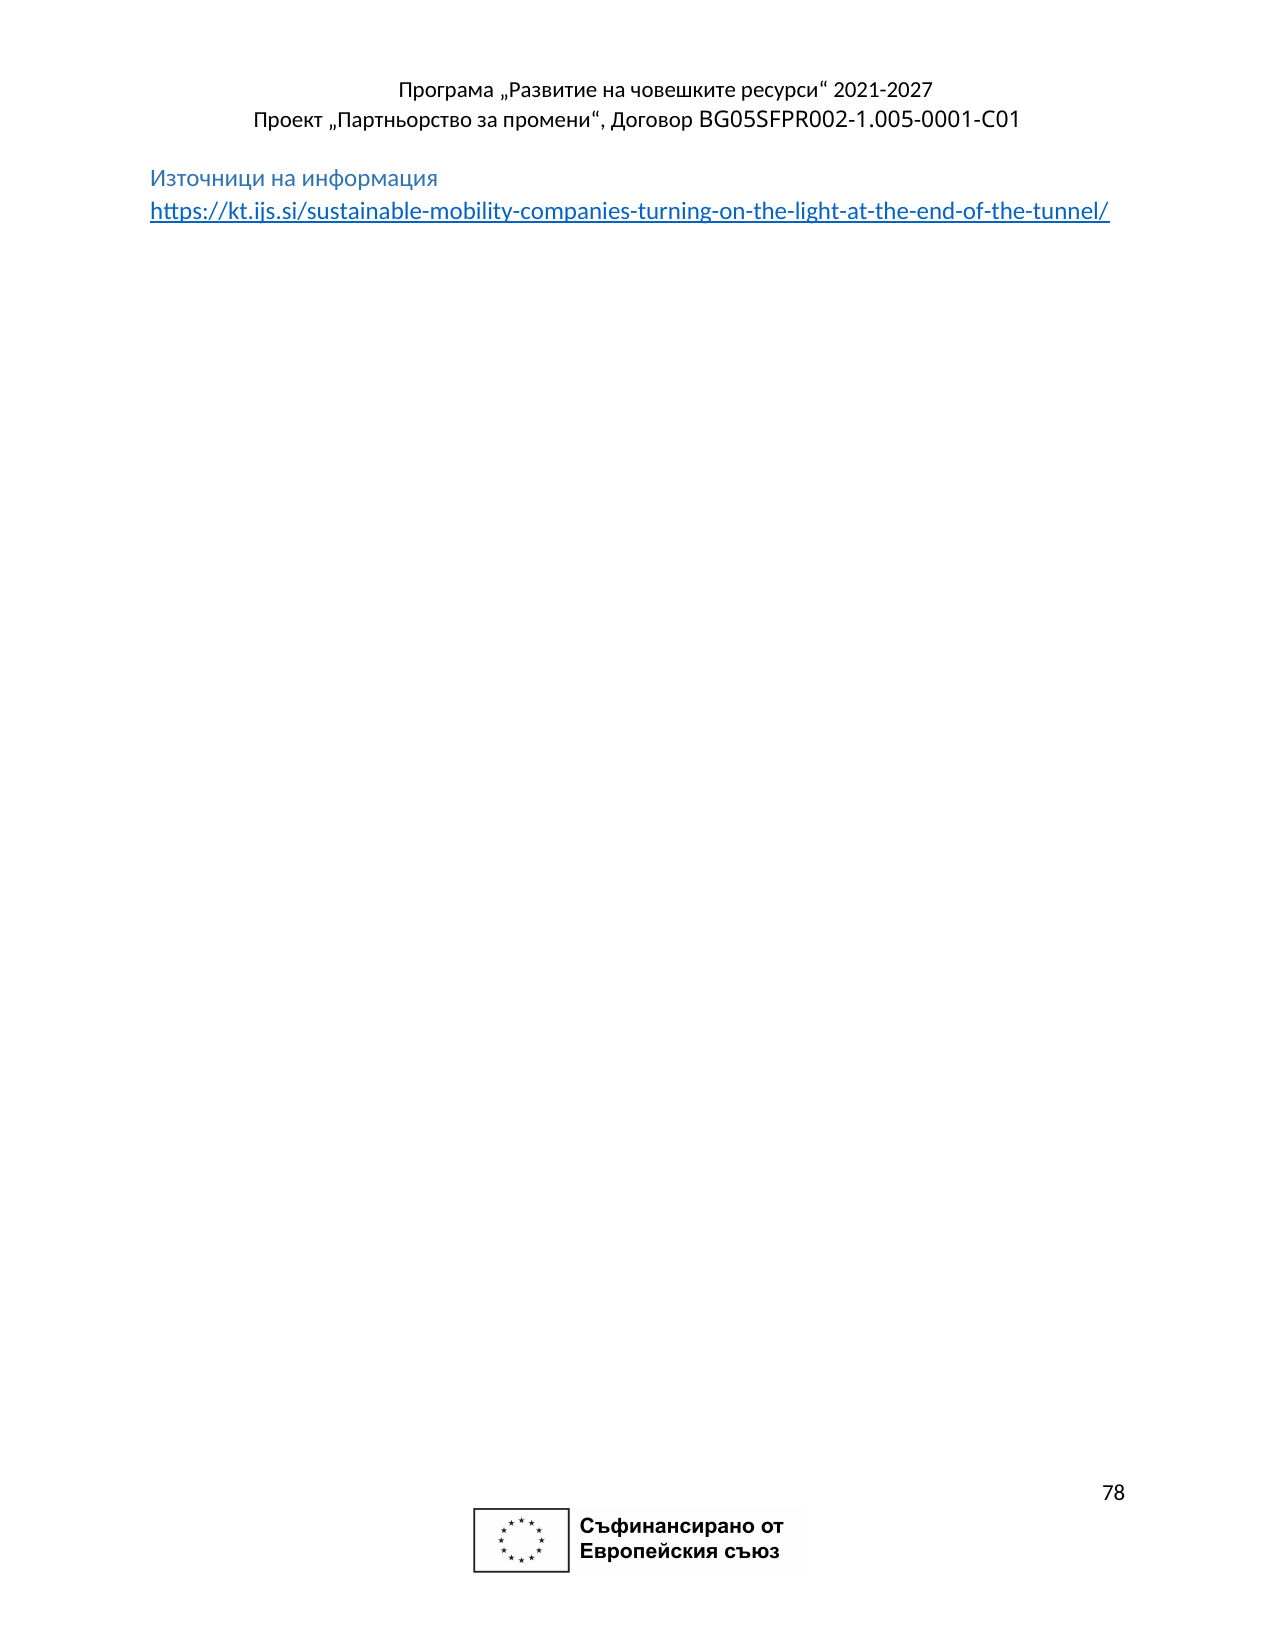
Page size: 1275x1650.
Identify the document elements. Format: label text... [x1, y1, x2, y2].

subtitle Източници на информация [150, 162, 1125, 193]
picture [471, 1506, 804, 1575]
text https://kt.ijs.si/sustainable-mobility-companies-turning-on-the-light-at-the-end-of-the-tunnel/ [150, 195, 1125, 226]
